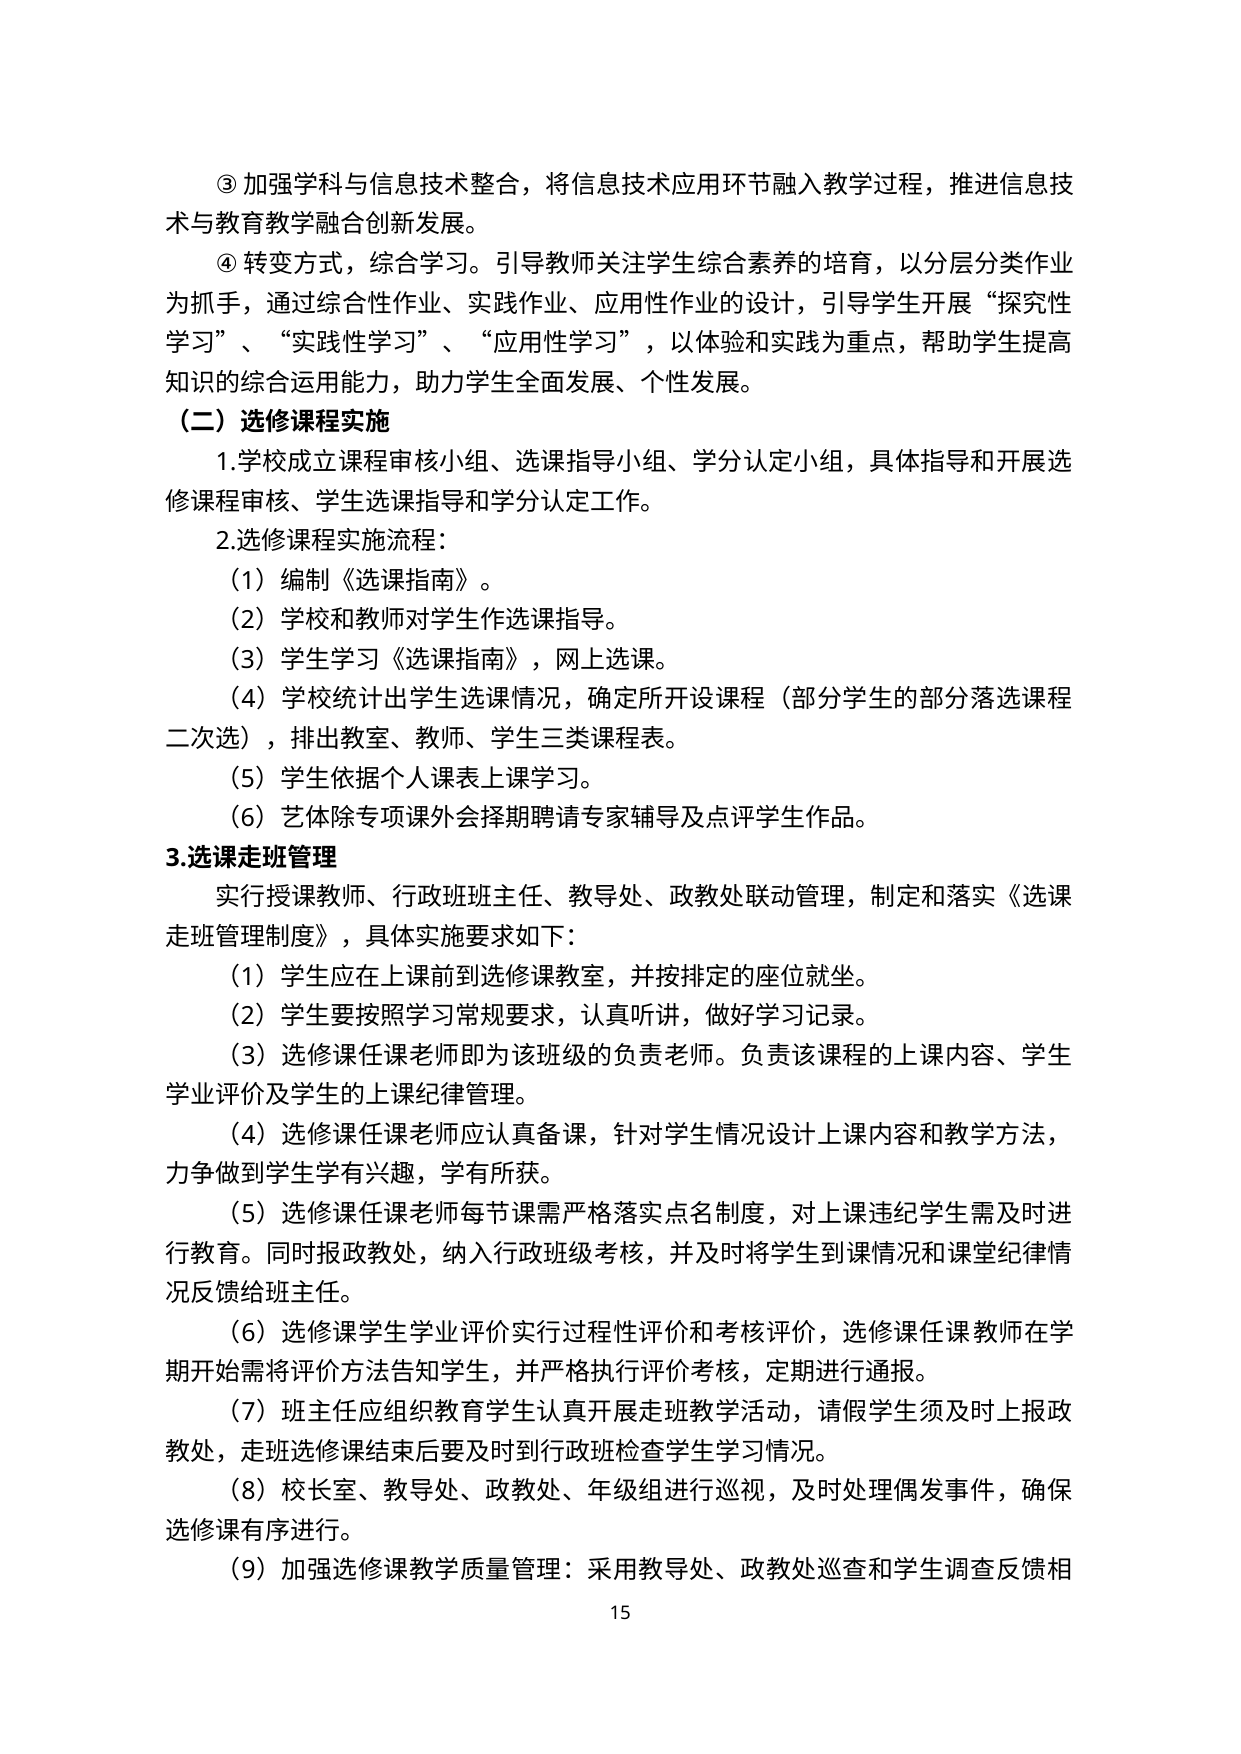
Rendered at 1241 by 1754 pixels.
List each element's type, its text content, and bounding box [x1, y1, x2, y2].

text ④转变方式，综合学习。引导教师关注学生综合素养的培育，以分层分类作业为抓手，通过综合性作业、实践作业、应用性作业的设计，引导学生开展“探究性学习”、“实践性学习”、“应用性学习”，以体验和实践为重点，帮助学生提高知识的综合运用能力，助力学生全面发展、个性发展。 [165, 241, 1075, 399]
text （2）学校和教师对学生作选课指导。 [165, 597, 1075, 637]
text 1.学校成立课程审核小组、选课指导小组、学分认定小组，具体指导和开展选修课程审核、学生选课指导和学分认定工作。 [165, 439, 1075, 518]
text （5）选修课任课老师每节课需严格落实点名制度，对上课违纪学生需及时进行教育。同时报政教处，纳入行政班级考核，并及时将学生到课情况和课堂纪律情况反馈给班主任。 [165, 1191, 1075, 1309]
text （3）学生学习《选课指南》，网上选课。 [165, 637, 1075, 676]
text （8）校长室、教导处、政教处、年级组进行巡视，及时处理偶发事件，确保选修课有序进行。 [165, 1468, 1075, 1547]
text 3.选课走班管理 [165, 834, 1075, 874]
text （6）选修课学生学业评价实行过程性评价和考核评价，选修课任课教师在学期开始需将评价方法告知学生，并严格执行评价考核，定期进行通报。 [165, 1309, 1075, 1389]
text 2.选修课程实施流程： [165, 518, 1075, 557]
text （6）艺体除专项课外会择期聘请专家辅导及点评学生作品。 [165, 795, 1075, 834]
text （4）学校统计出学生选课情况，确定所开设课程（部分学生的部分落选课程二次选），排出教室、教师、学生三类课程表。 [165, 676, 1075, 755]
text （二）选修课程实施 [165, 399, 1075, 439]
text 实行授课教师、行政班班主任、教导处、政教处联动管理，制定和落实《选课走班管理制度》，具体实施要求如下： [165, 874, 1075, 953]
text （1）学生应在上课前到选修课教室，并按排定的座位就坐。 [165, 953, 1075, 993]
text （5）学生依据个人课表上课学习。 [165, 755, 1075, 795]
text （4）选修课任课老师应认真备课，针对学生情况设计上课内容和教学方法，力争做到学生学有兴趣，学有所获。 [165, 1112, 1075, 1191]
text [165, 1547, 1075, 1587]
text （2）学生要按照学习常规要求，认真听讲，做好学习记录。 [165, 993, 1075, 1032]
text （7）班主任应组织教育学生认真开展走班教学活动，请假学生须及时上报政教处，走班选修课结束后要及时到行政班检查学生学习情况。 [165, 1389, 1075, 1468]
text （3）选修课任课老师即为该班级的负责老师。负责该课程的上课内容、学生学业评价及学生的上课纪律管理。 [165, 1032, 1075, 1112]
text ③加强学科与信息技术整合，将信息技术应用环节融入教学过程，推进信息技术与教育教学融合创新发展。 [165, 162, 1075, 241]
text （1）编制《选课指南》。 [165, 557, 1075, 597]
